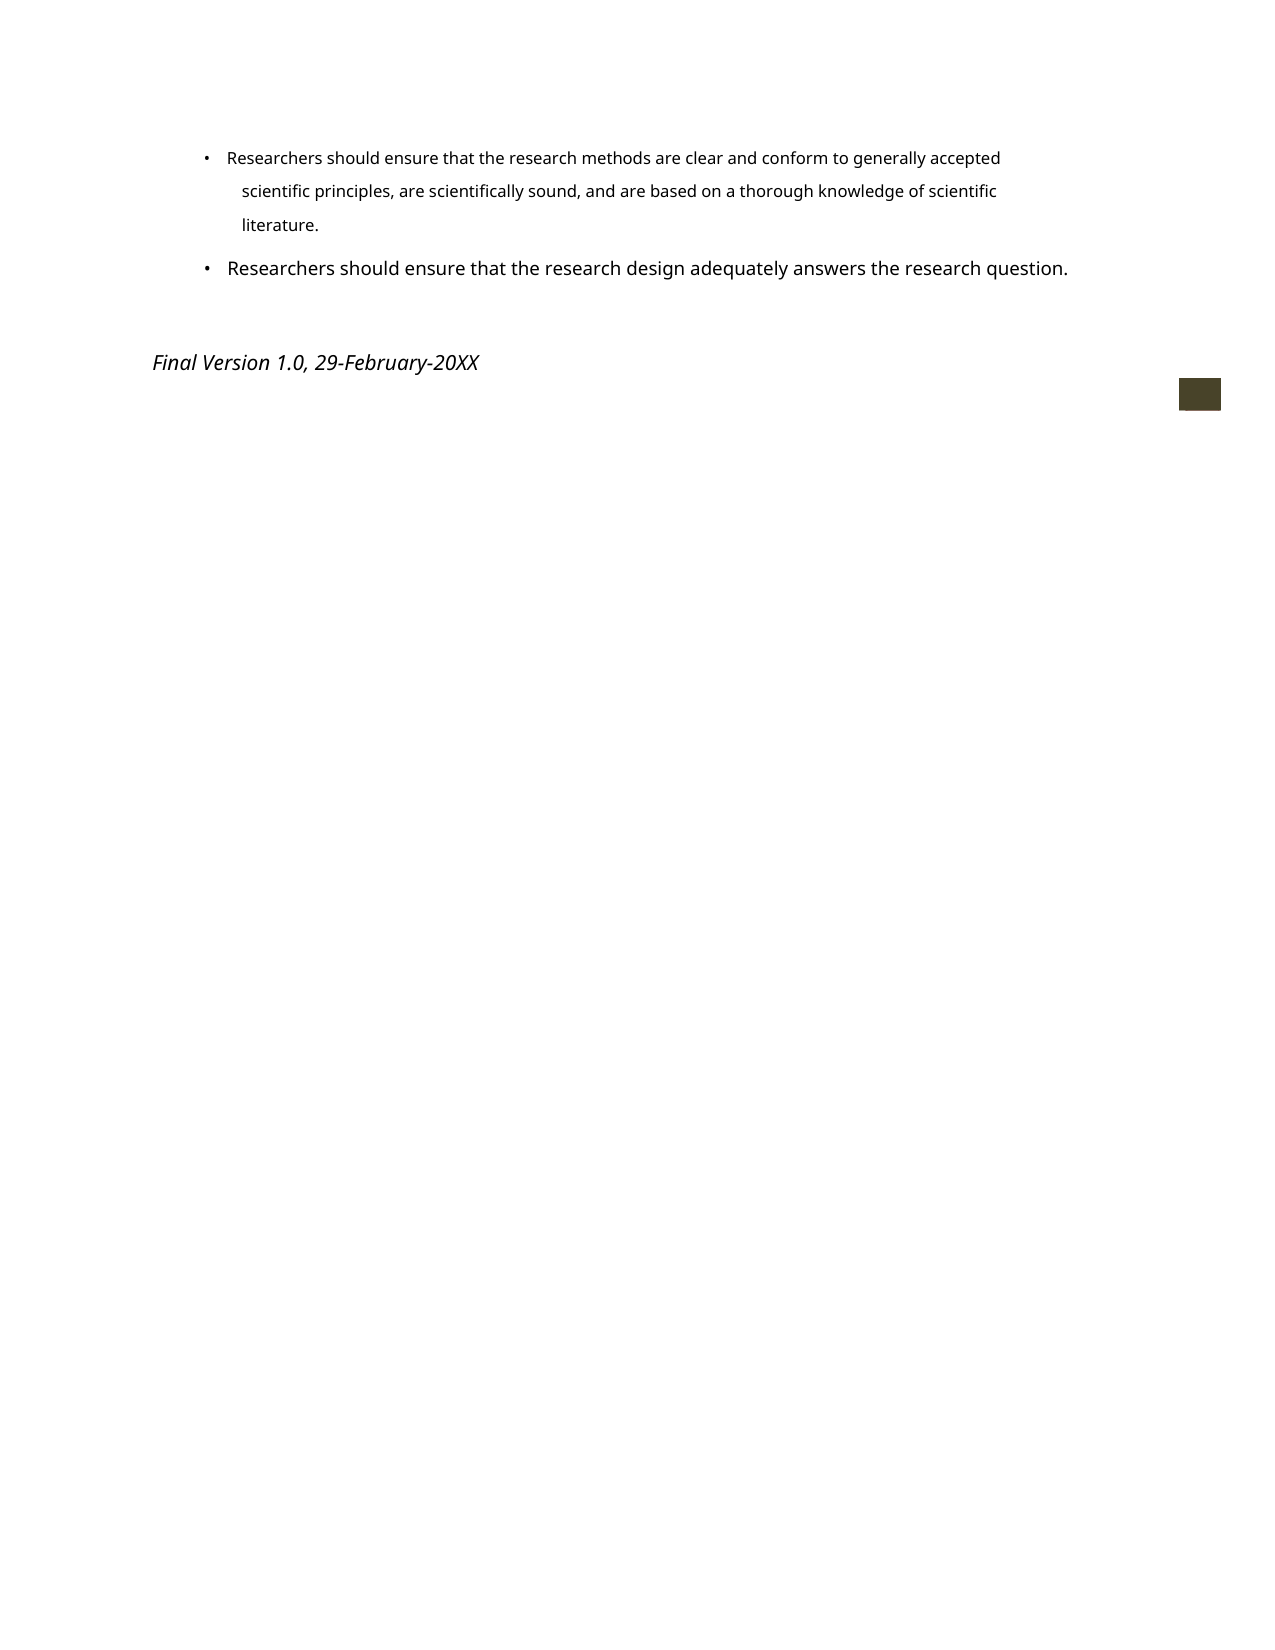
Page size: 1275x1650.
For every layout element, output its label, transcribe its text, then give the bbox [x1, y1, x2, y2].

list Researchers should ensure that the research design adequately answers the research question. [203, 256, 1210, 281]
picture [1166, 365, 1233, 423]
text Final Version 1.0, 29-February-20XX [152, 348, 1210, 376]
list Researchers should ensure that the research methods are clear and conform to generally accepted scientific principles, are scientifically sound, and are based on a thorough knowledge of scientific literature. [203, 146, 1064, 236]
